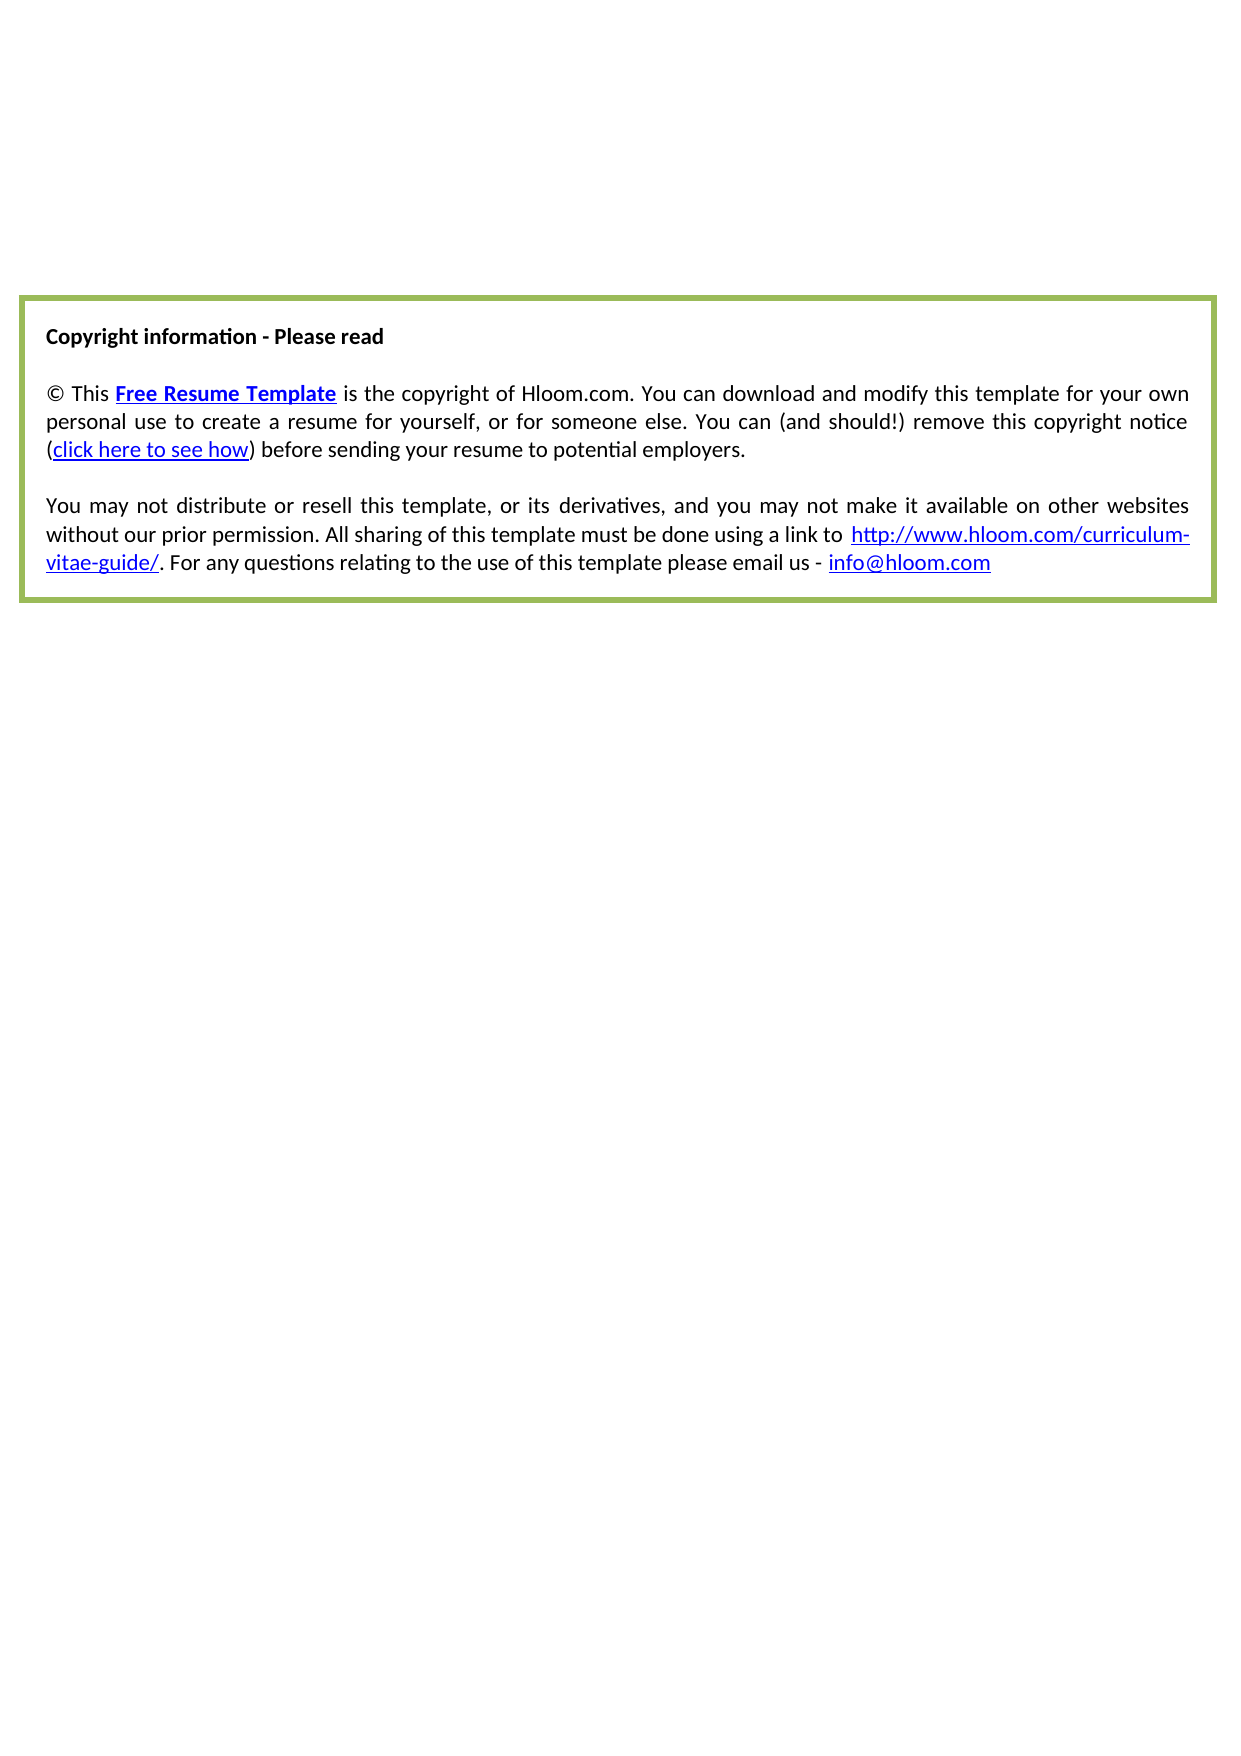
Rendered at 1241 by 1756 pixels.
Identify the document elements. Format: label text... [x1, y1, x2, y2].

text © This Free Resume Template is the copyright of Hloom.com. You can download and modify this template for your own personal use to create a resume for yourself, or for someone else. You can (and should!) remove this copyright notice (click here to see how) before sending your resume to potential employers. [46, 379, 1190, 463]
text You may not distribute or resell this template, or its derivatives, and you may not make it available on other websites without our prior permission. All sharing of this template must be done using a link to http://www.hloom.com/curriculum-vitae-guide/. For any questions relating to the use of this template please email us - info@hloom.com [25, 492, 1211, 597]
text Copyright information - Please read [25, 301, 1211, 350]
